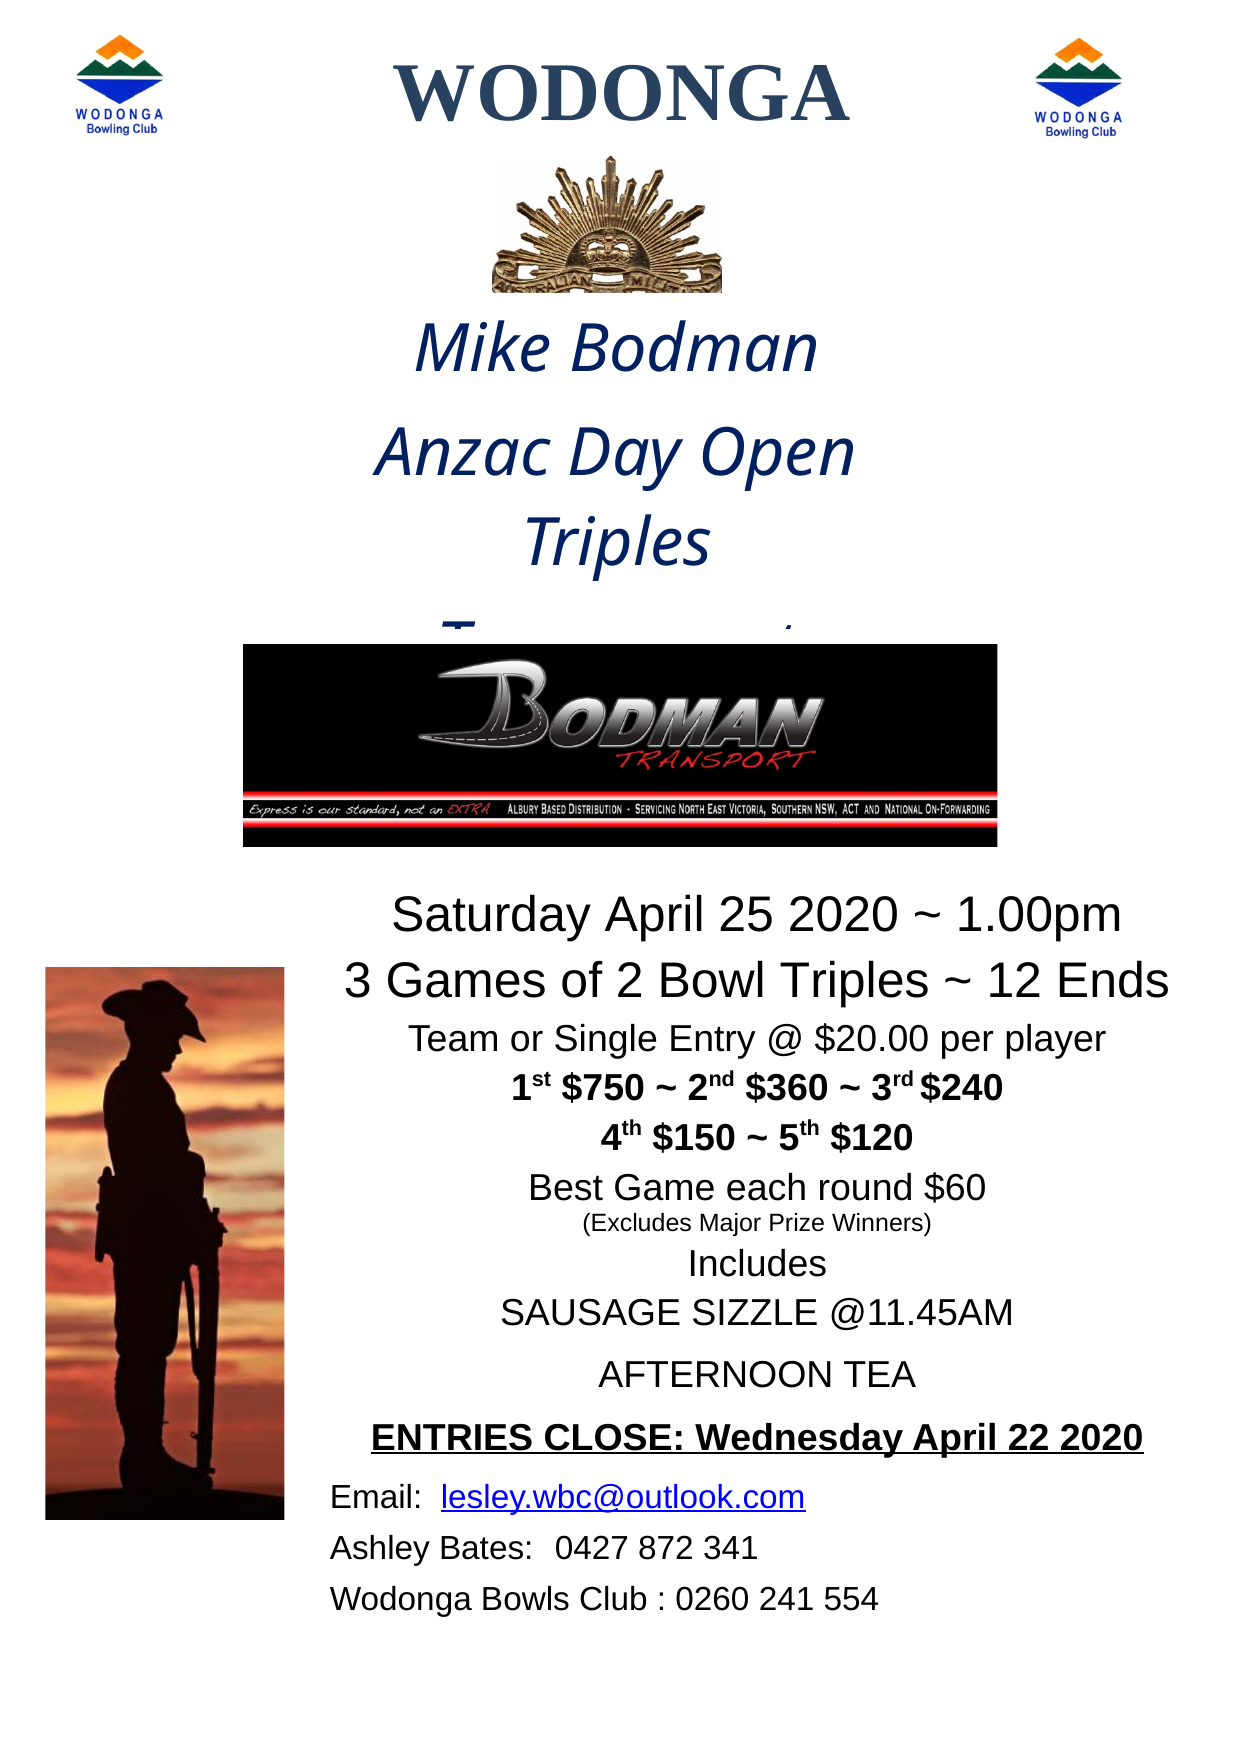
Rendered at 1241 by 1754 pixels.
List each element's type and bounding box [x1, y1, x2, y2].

picture [45, 967, 285, 1520]
picture [490, 156, 722, 292]
picture [1034, 36, 1123, 140]
picture [243, 644, 998, 847]
picture [75, 34, 164, 137]
